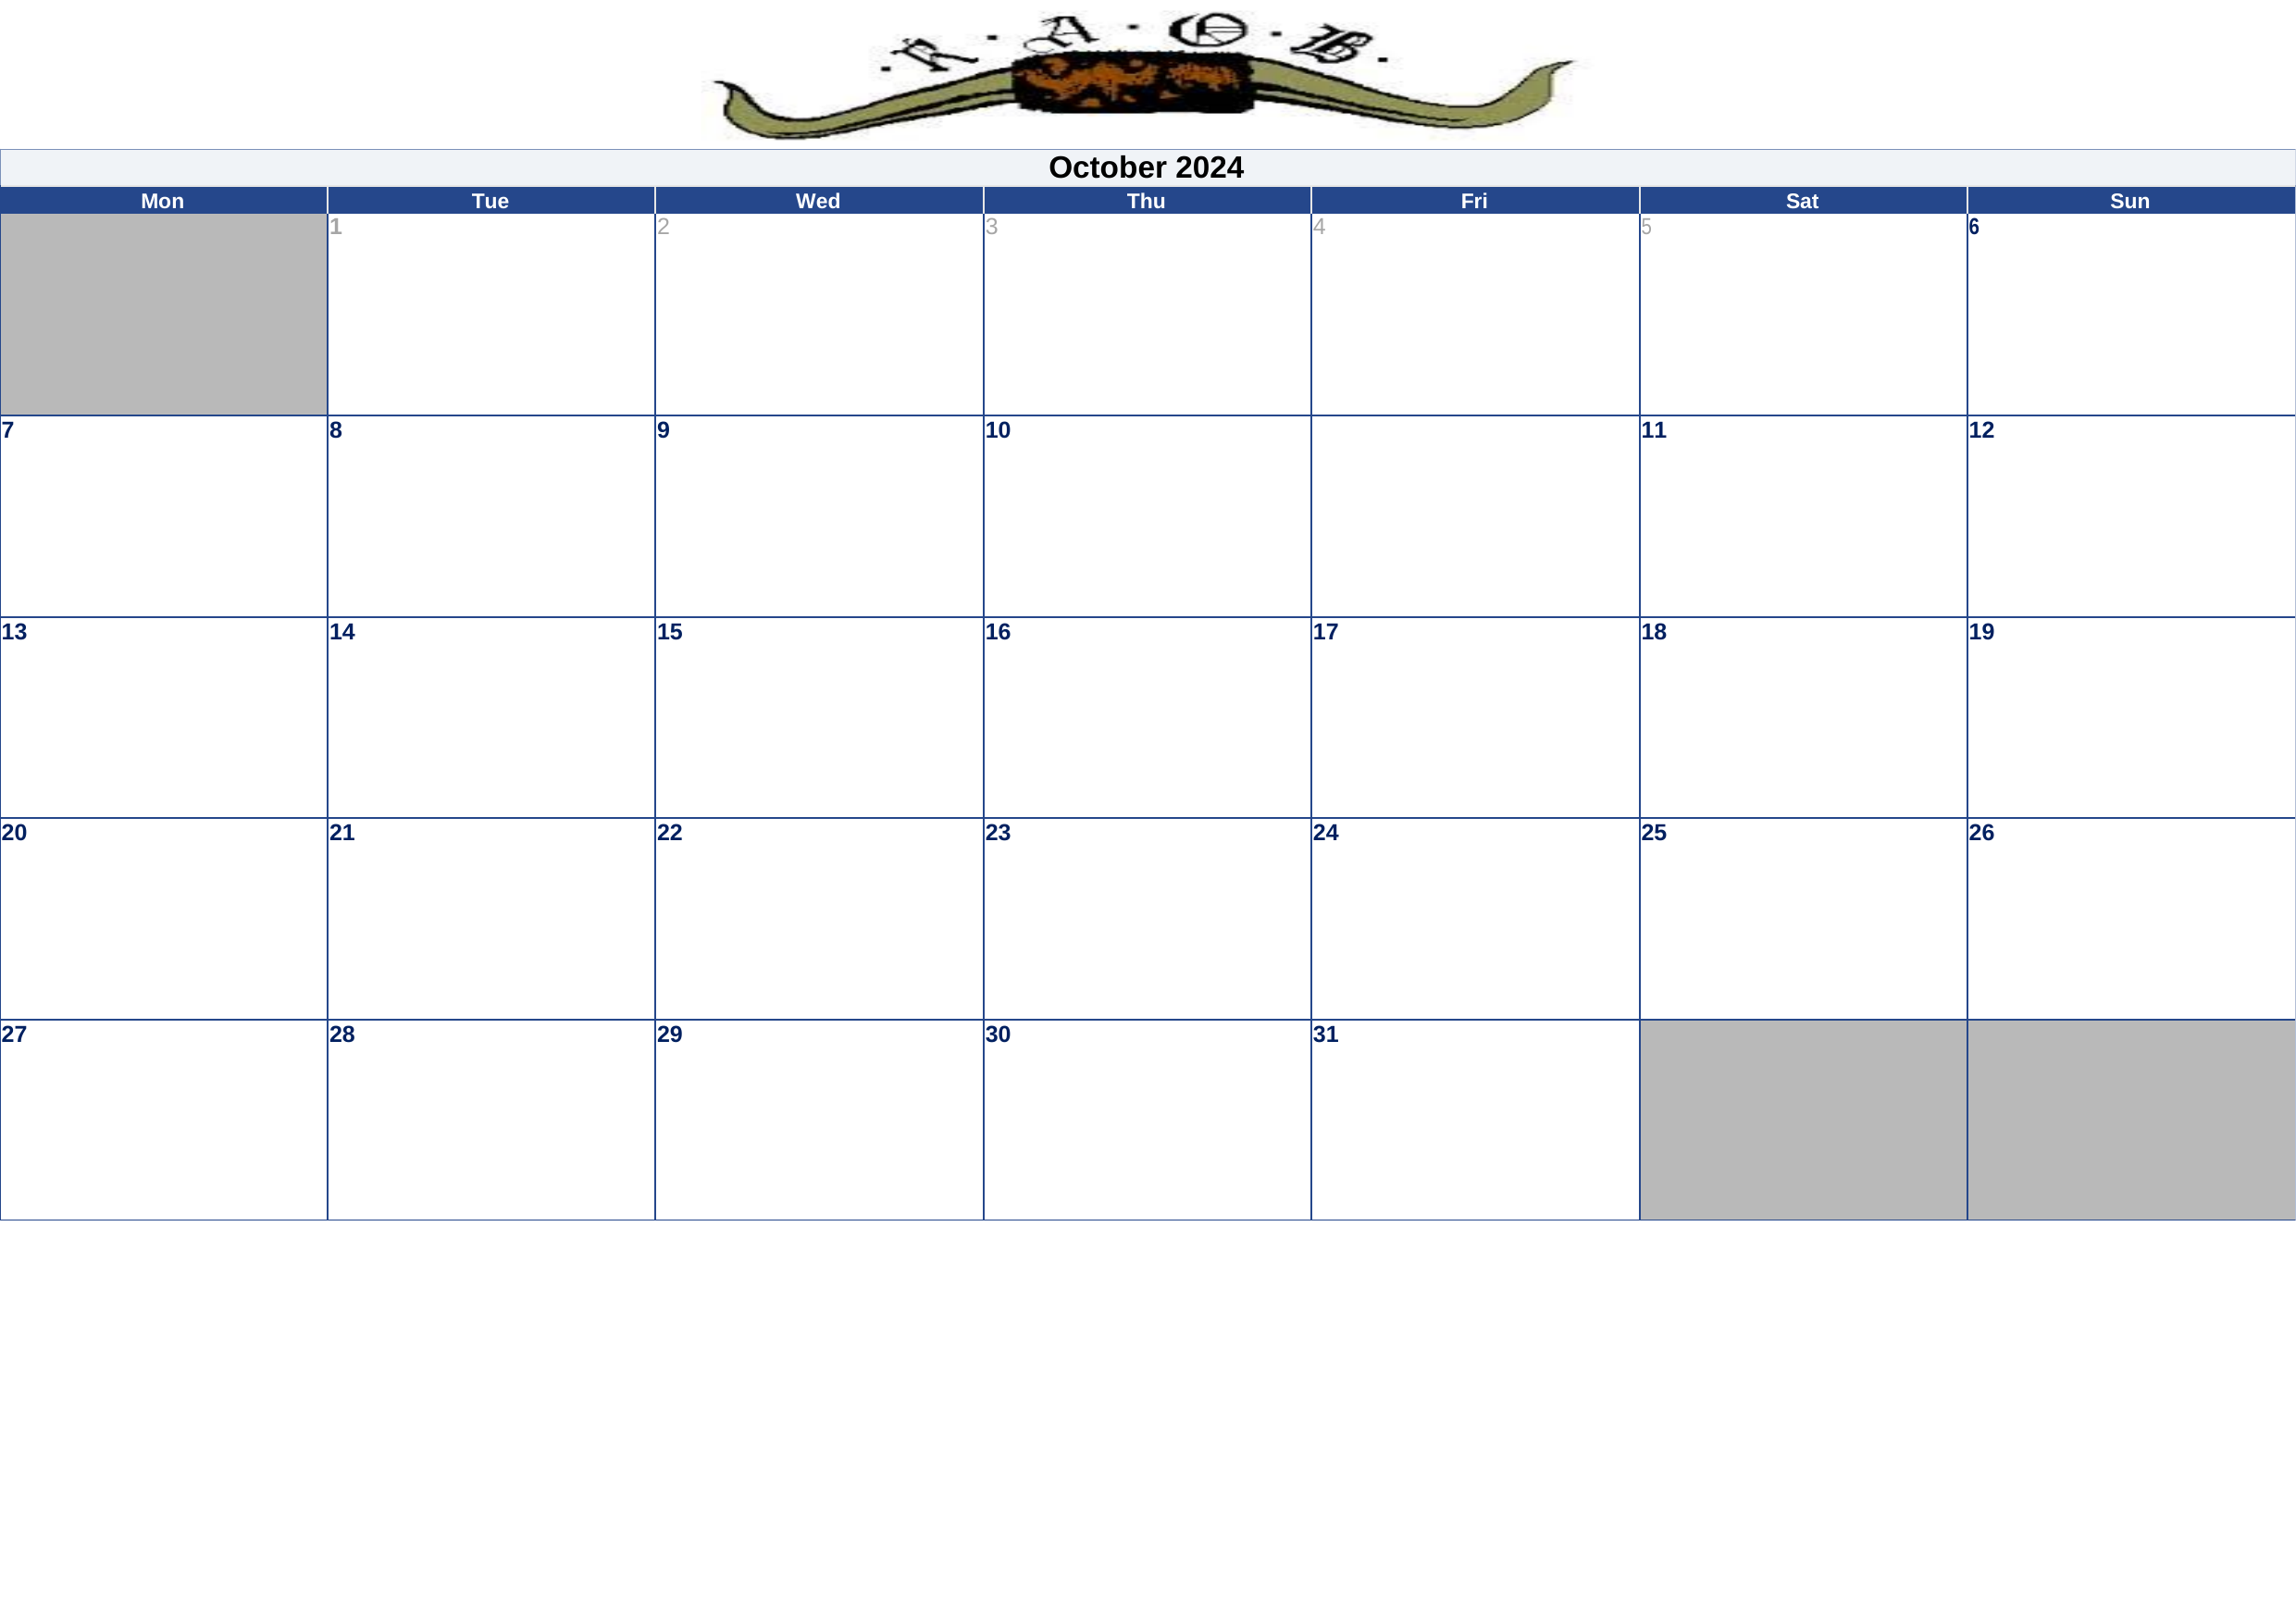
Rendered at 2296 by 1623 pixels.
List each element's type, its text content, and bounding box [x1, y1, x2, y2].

table_cell 30 [985, 1021, 1310, 1220]
table_cell 16 [985, 618, 1310, 817]
table_cell 17 [1312, 618, 1639, 817]
table_cell 15 [656, 618, 983, 817]
table_cell 13 [1, 618, 327, 817]
table_cell 26 [1968, 819, 2295, 1019]
table_cell 9 [656, 416, 983, 616]
table_cell 2 [656, 214, 983, 415]
table_cell 28 [329, 1021, 654, 1220]
table_cell Fri [1312, 187, 1639, 214]
table_cell 19 [1968, 618, 2295, 817]
table_cell 5 [1641, 214, 1967, 415]
table_cell 6 [1968, 214, 2295, 415]
table_cell 18 [1641, 618, 1967, 817]
table_cell 27 [1, 1021, 327, 1220]
table_cell 23 [985, 819, 1310, 1019]
picture [701, 0, 1595, 149]
table_cell 11 [1641, 416, 1967, 616]
table_cell 22 [656, 819, 983, 1019]
table_header [1967, 150, 2295, 185]
table_cell 29 [656, 1021, 983, 1220]
table_cell 7 [1, 416, 327, 616]
table_cell 1 [329, 214, 654, 415]
table_cell Sun [1968, 187, 2295, 214]
table_cell 12 [1968, 416, 2295, 616]
table_cell Mon [1, 187, 327, 214]
table_cell Tue [329, 187, 654, 214]
table_cell 20 [1, 819, 327, 1019]
table_cell 4 [1312, 214, 1639, 415]
table_cell [1641, 1021, 1967, 1220]
table_cell [1312, 416, 1639, 616]
table_cell 21 [329, 819, 654, 1019]
table_cell 8 [329, 416, 654, 616]
table_cell [1968, 1021, 2295, 1220]
table_cell 31 [1312, 1021, 1639, 1220]
table_header October 2024 [328, 150, 1967, 185]
table_cell Sat [1641, 187, 1967, 214]
table_cell 25 [1641, 819, 1967, 1019]
table_header [1, 150, 328, 185]
table_cell 24 [1312, 819, 1639, 1019]
table_cell Wed [656, 187, 983, 214]
table_cell Thu [985, 187, 1310, 214]
table_cell 14 [329, 618, 654, 817]
table_cell 3 [985, 214, 1310, 415]
table_cell 10 [985, 416, 1310, 616]
table_cell [1, 214, 327, 415]
